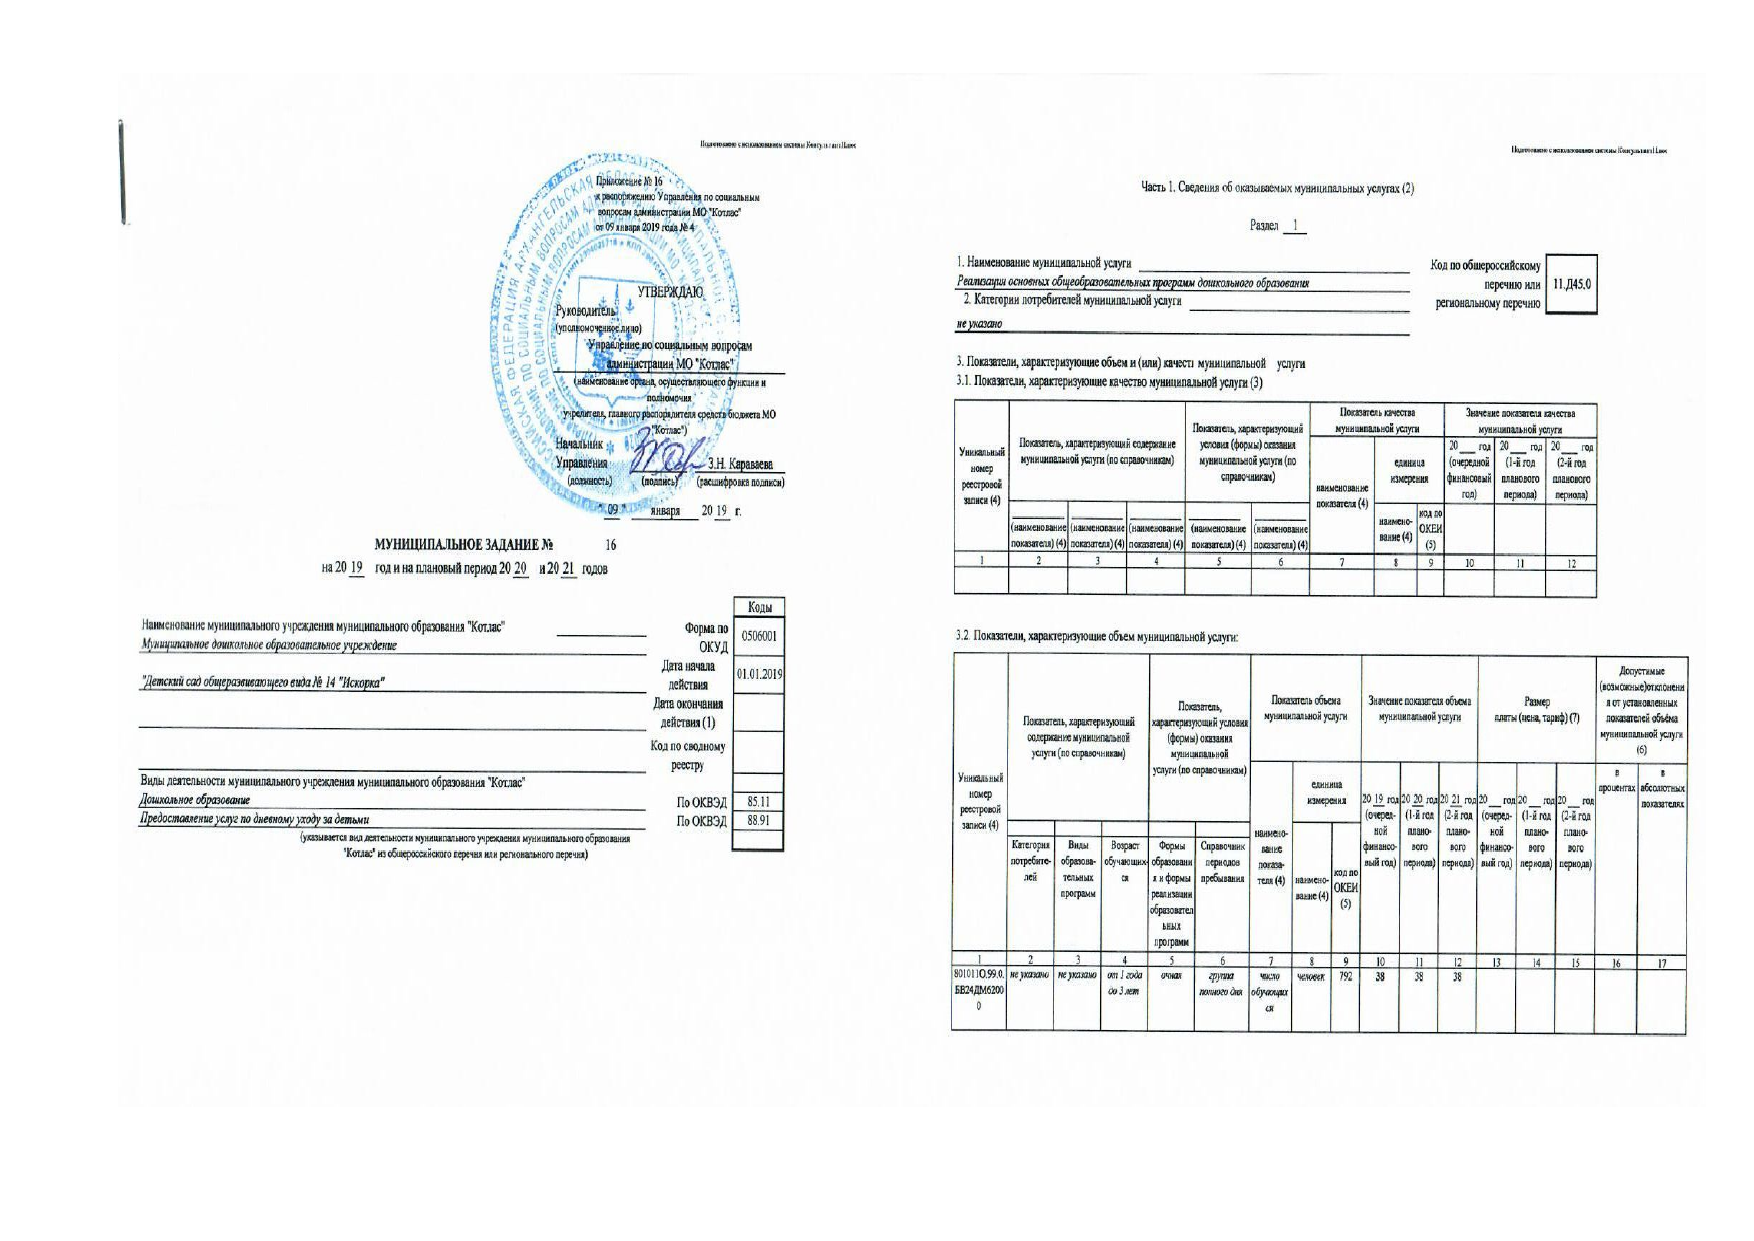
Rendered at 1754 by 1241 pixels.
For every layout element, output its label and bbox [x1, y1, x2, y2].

picture [118, 73, 1707, 1107]
